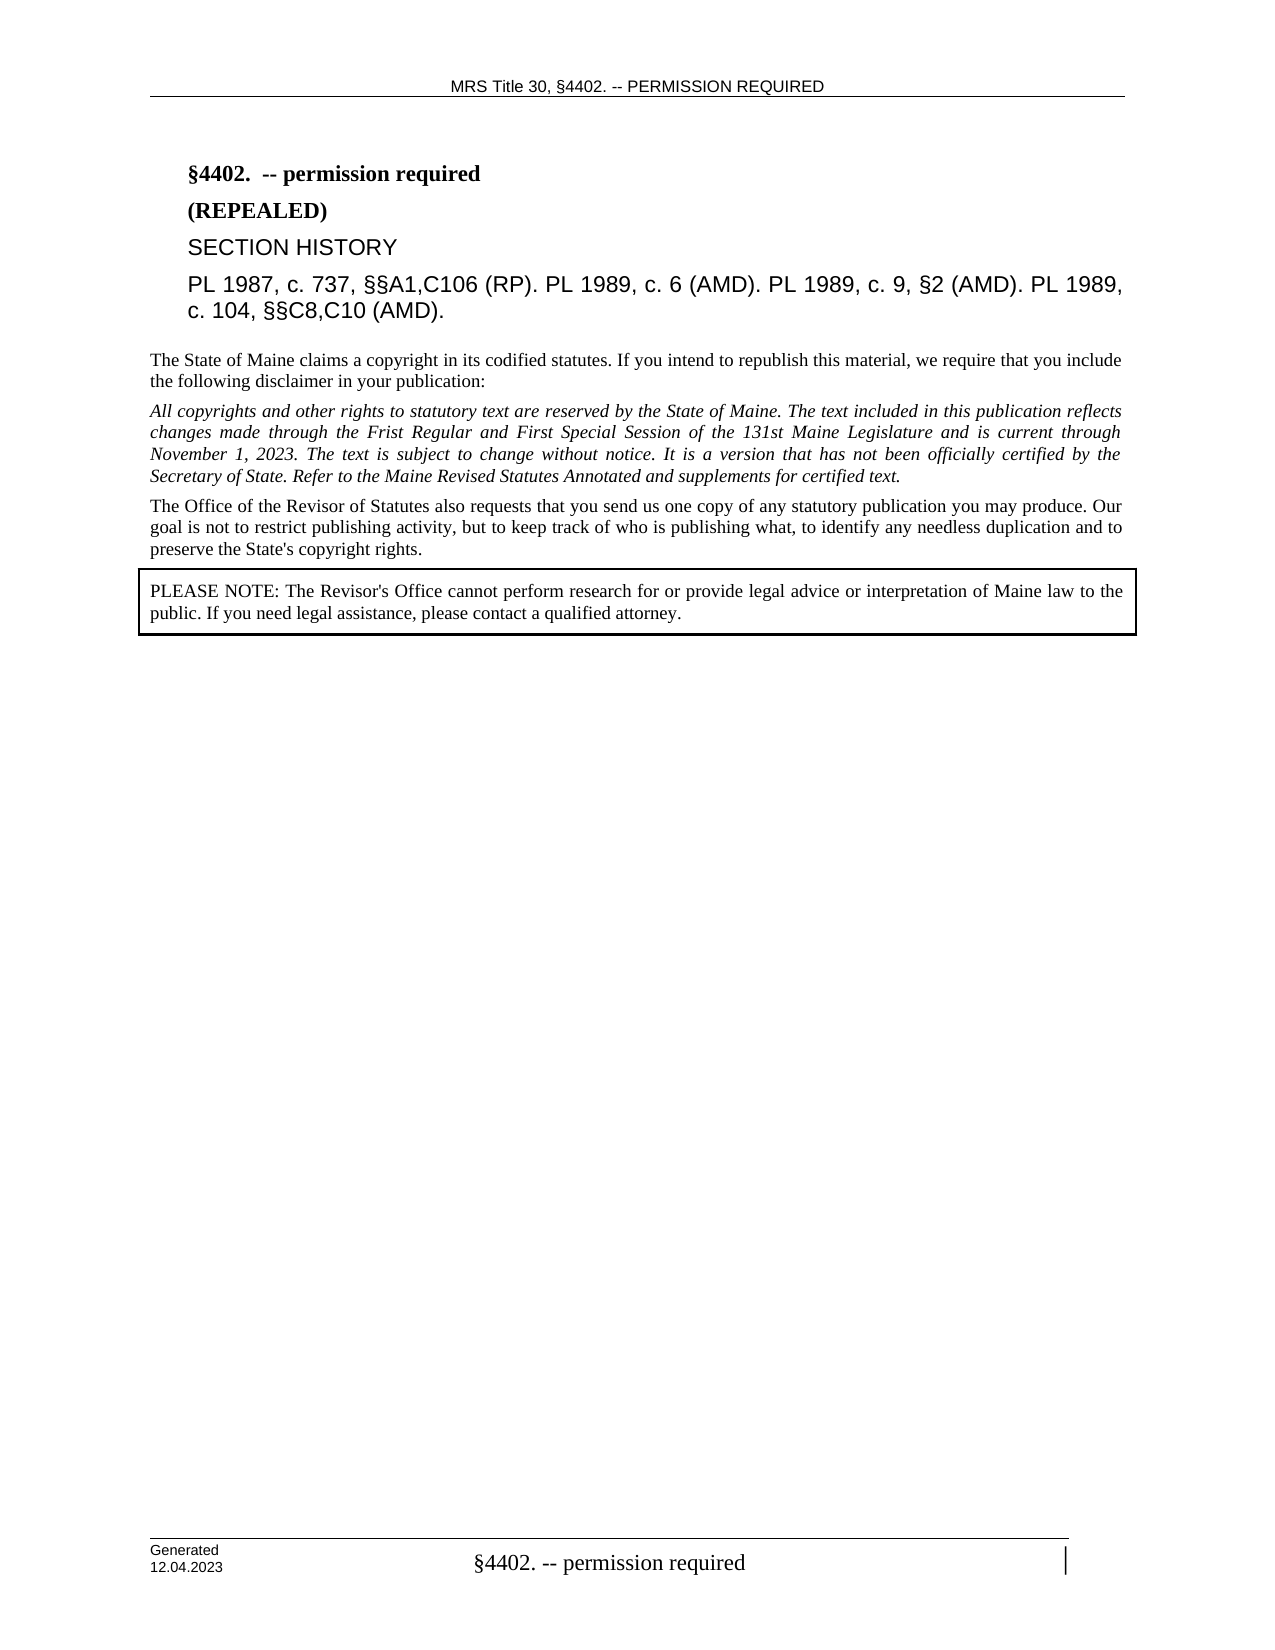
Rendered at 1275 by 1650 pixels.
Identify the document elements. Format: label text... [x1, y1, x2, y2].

text (REPEALED) [187, 197, 1125, 223]
text The Office of the Revisor of Statutes also requests that you send us one copy of any statutory publication you may produce. Our goal is not to restrict publishing activity, but to keep track of who is publishing what, to identify any needless duplication and to preserve the State's copyright rights. [150, 494, 1125, 559]
text §4402. -- permission required [187, 160, 1125, 187]
text PL 1987, c. 737, §§A1,C106 (RP). PL 1989, c. 6 (AMD). PL 1989, c. 9, §2 (AMD). PL 1989, c. 104, §§C8,C10 (AMD). [187, 271, 1125, 323]
text All copyrights and other rights to statutory text are reserved by the State of Maine. The text included in this publication reflects changes made through the Frist Regular and First Special Session of the 131st Maine Legislature and is current through November 1, 2023 . The text is subject to change without notice. It is a version that has not been officially certified by the Secretary of State. Refer to the Maine Revised Statutes Annotated and supplements for certified text. [150, 400, 1125, 486]
text The State of Maine claims a copyright in its codified statutes. If you intend to republish this material, we require that you include the following disclaimer in your publication: [150, 348, 1125, 392]
text SECTION HISTORY [187, 234, 1125, 260]
text PLEASE NOTE: The Revisor's Office cannot perform research for or provide legal advice or interpretation of Maine law to the public. If you need legal assistance, please contact a qualified attorney. [140, 570, 1135, 633]
